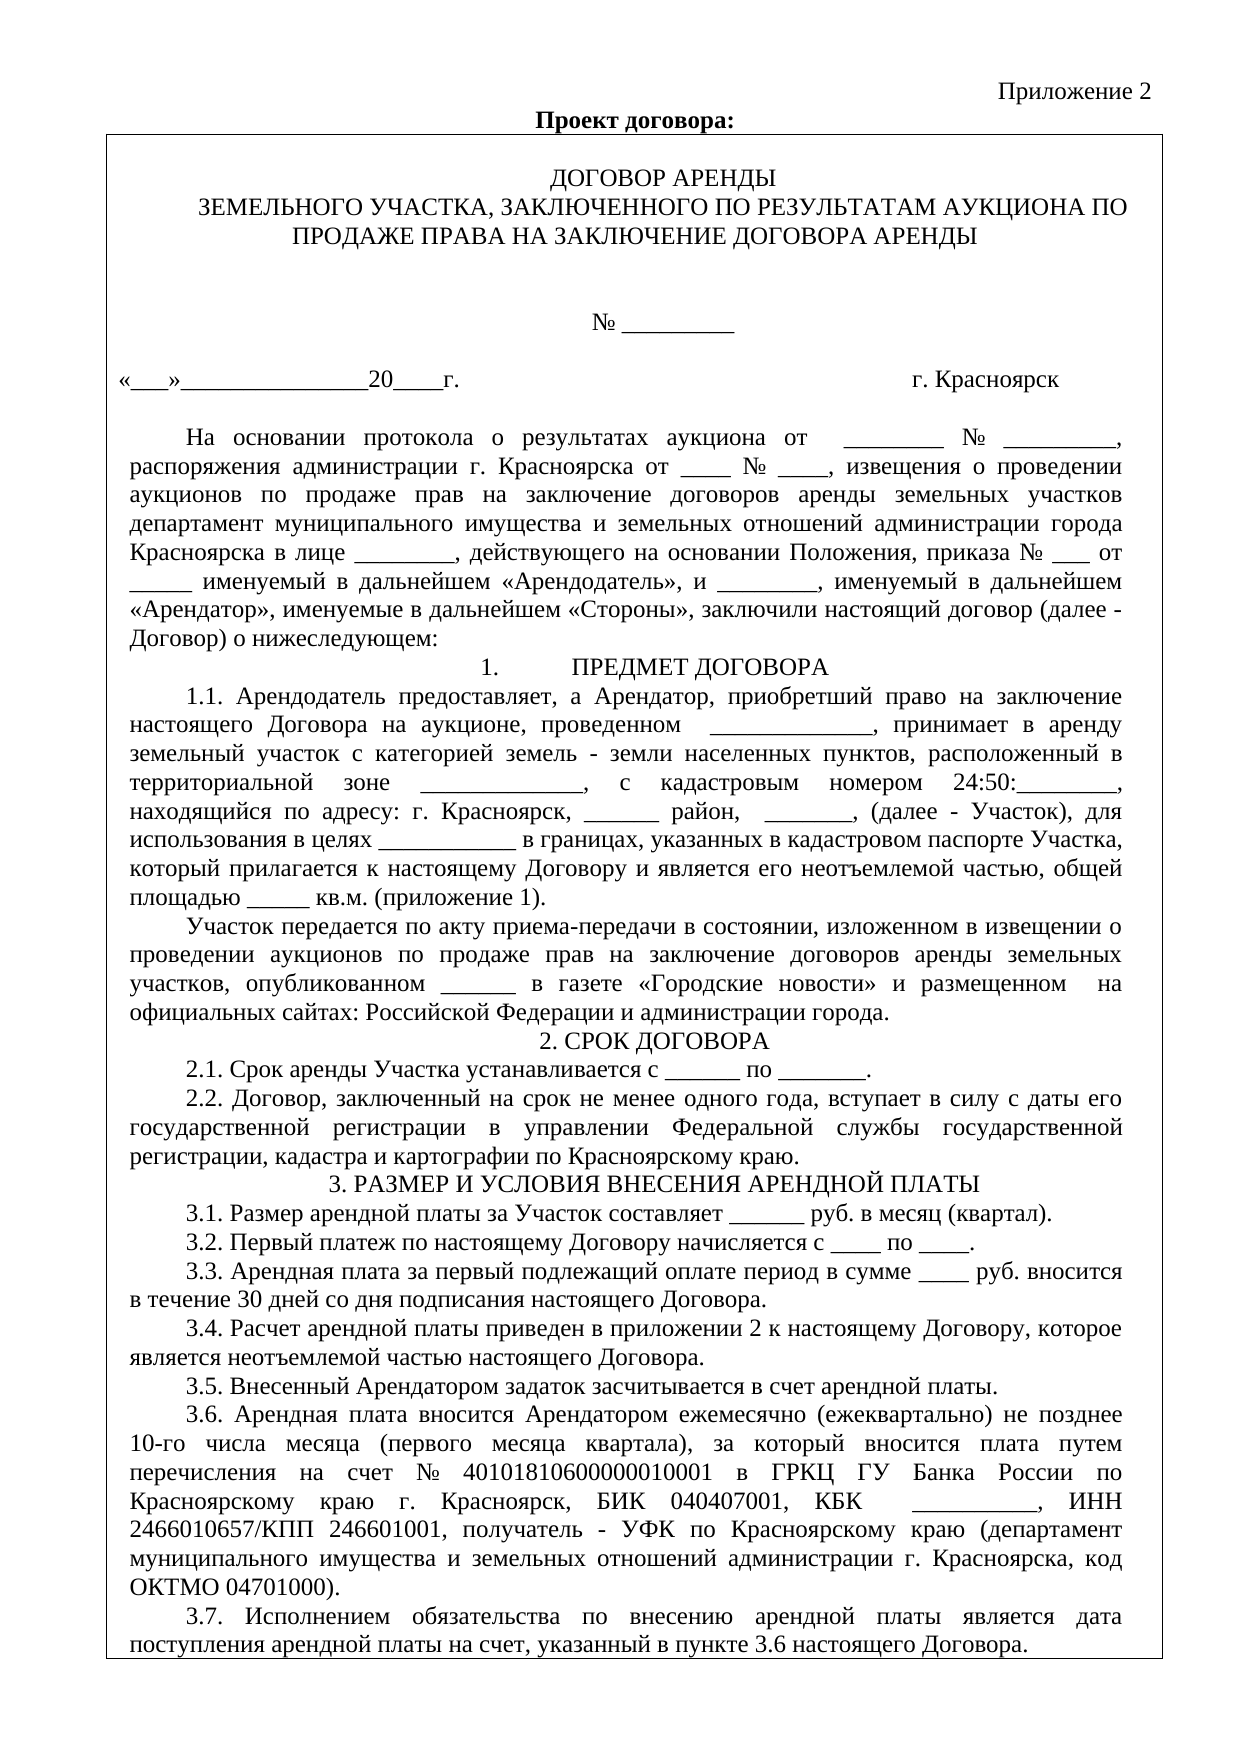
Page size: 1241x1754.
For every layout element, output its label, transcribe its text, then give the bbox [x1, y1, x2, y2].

title Проект договора: [118, 105, 1152, 133]
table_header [107, 135, 1162, 1658]
text Приложение 2 [118, 76, 1152, 105]
